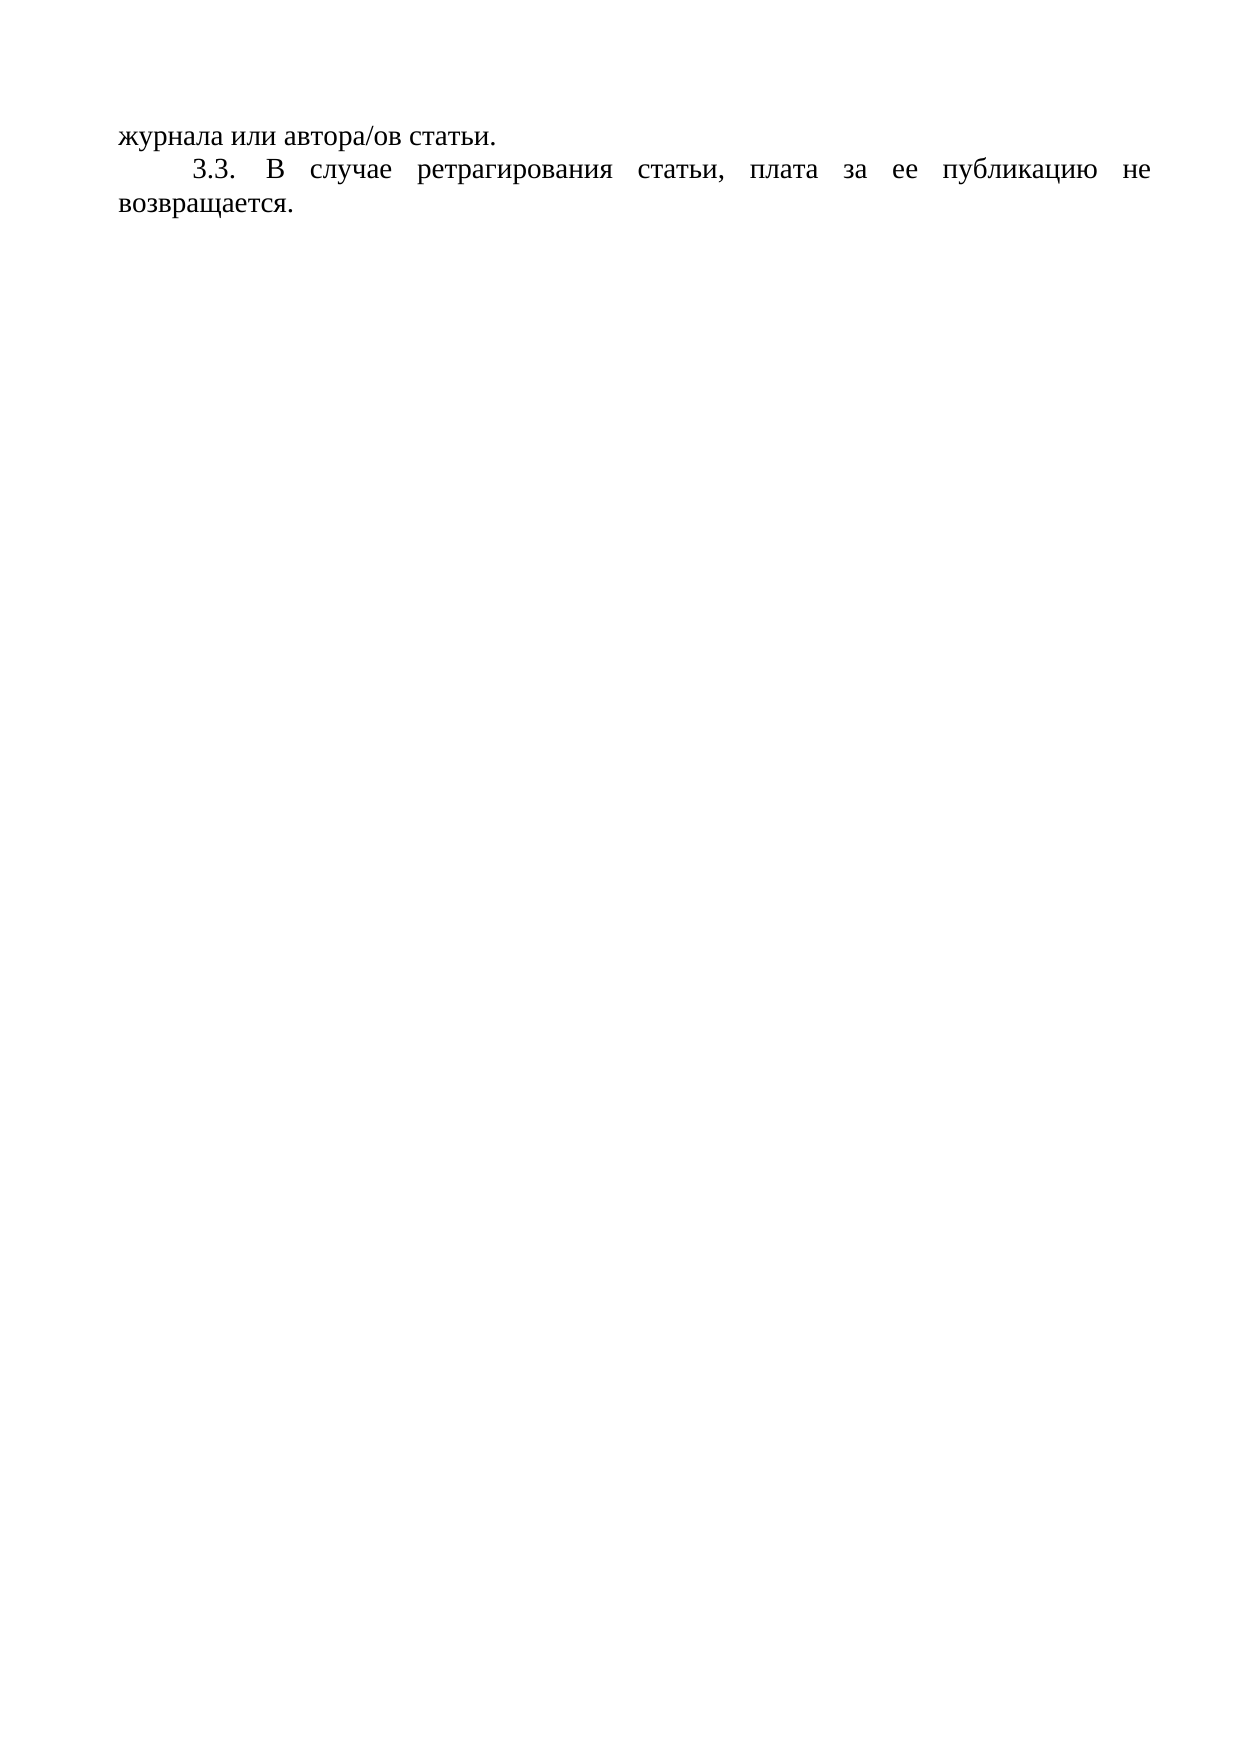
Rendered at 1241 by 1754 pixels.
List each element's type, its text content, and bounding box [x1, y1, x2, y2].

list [118, 118, 1152, 152]
list В случае ретрагирования статьи, плата за ее публикацию не возвращается. [118, 152, 1152, 219]
